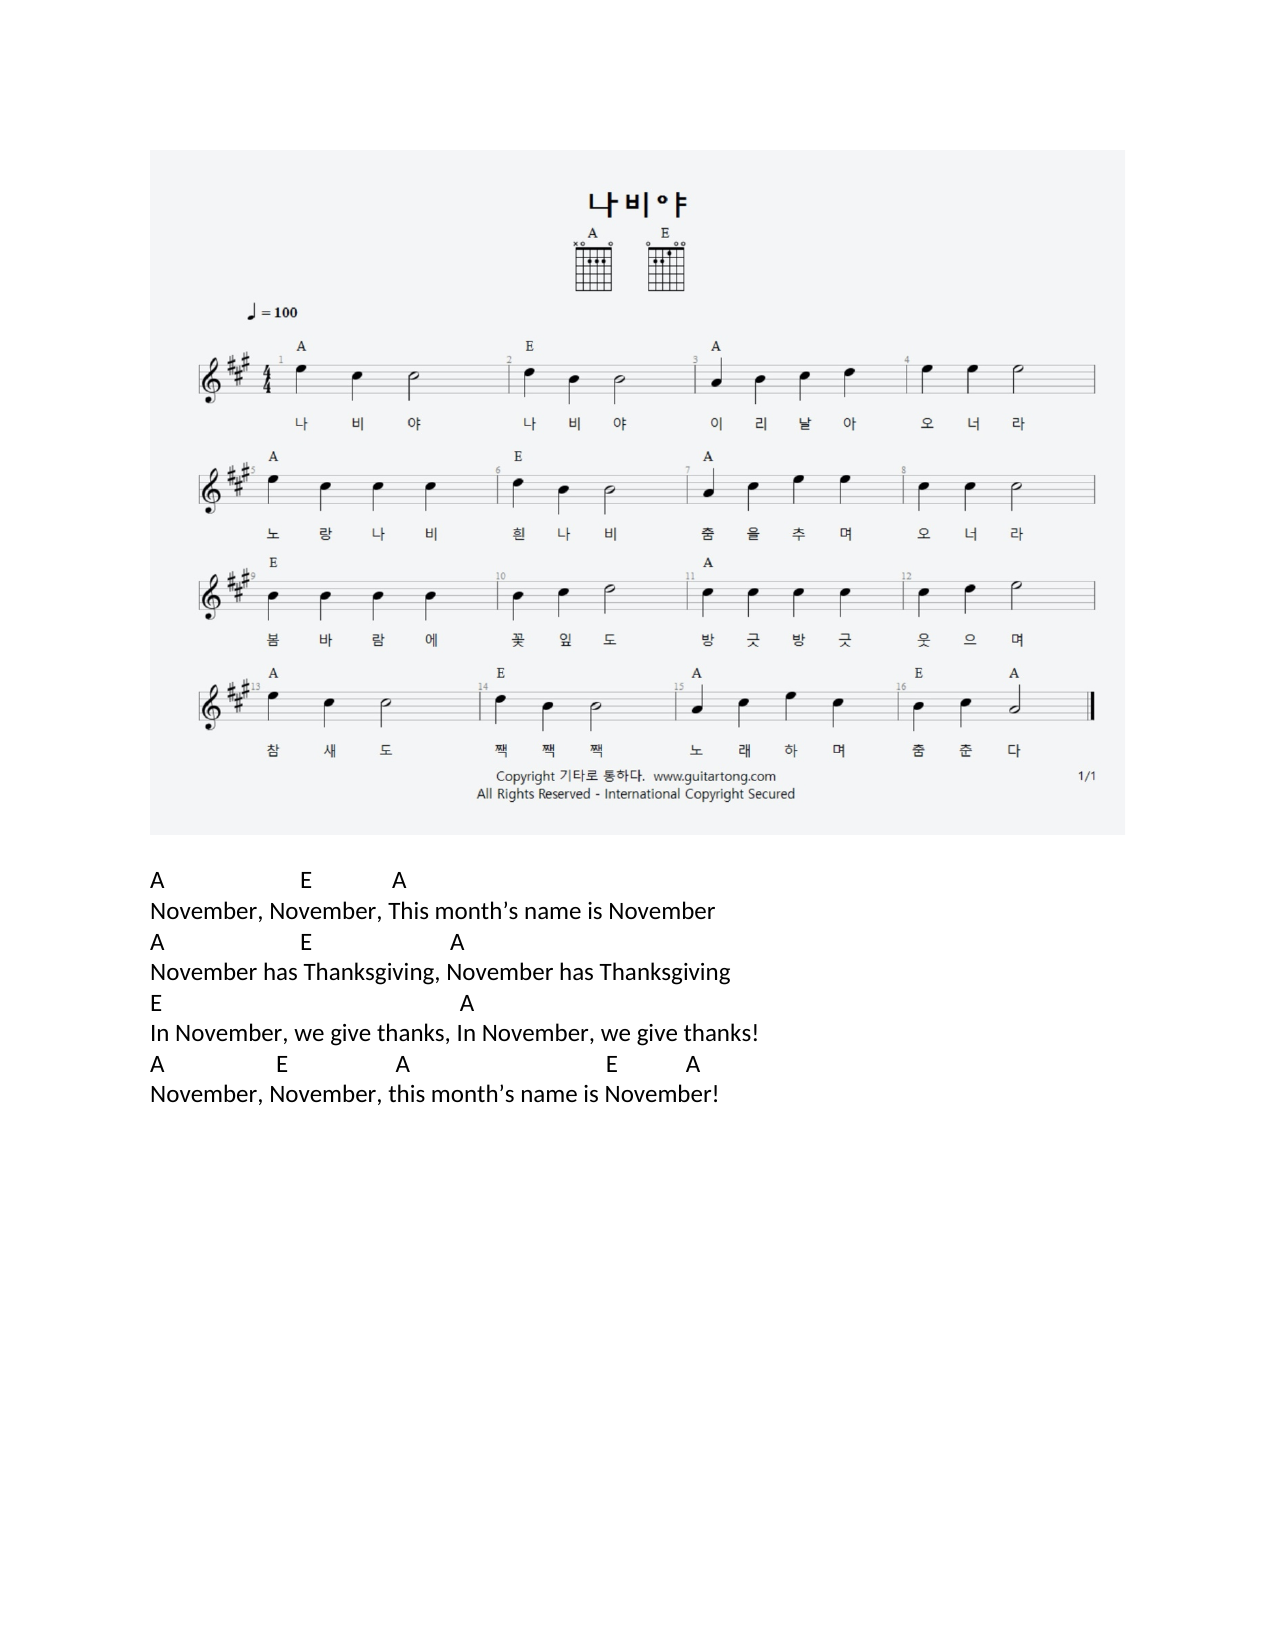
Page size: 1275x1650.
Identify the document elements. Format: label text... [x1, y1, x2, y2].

text In November, we give thanks, In November, we give thanks! [150, 1017, 1125, 1048]
text A E A [150, 926, 1125, 956]
text November, November, This month’s name is November [150, 895, 1125, 926]
text E A [150, 987, 1125, 1017]
picture [150, 150, 1125, 835]
text November has Thanksgiving, November has Thanksgiving [150, 956, 1125, 987]
text November, November, this month’s name is November! [150, 1078, 1125, 1109]
text A E A E A [150, 1048, 1125, 1078]
text A E A [150, 865, 1125, 895]
